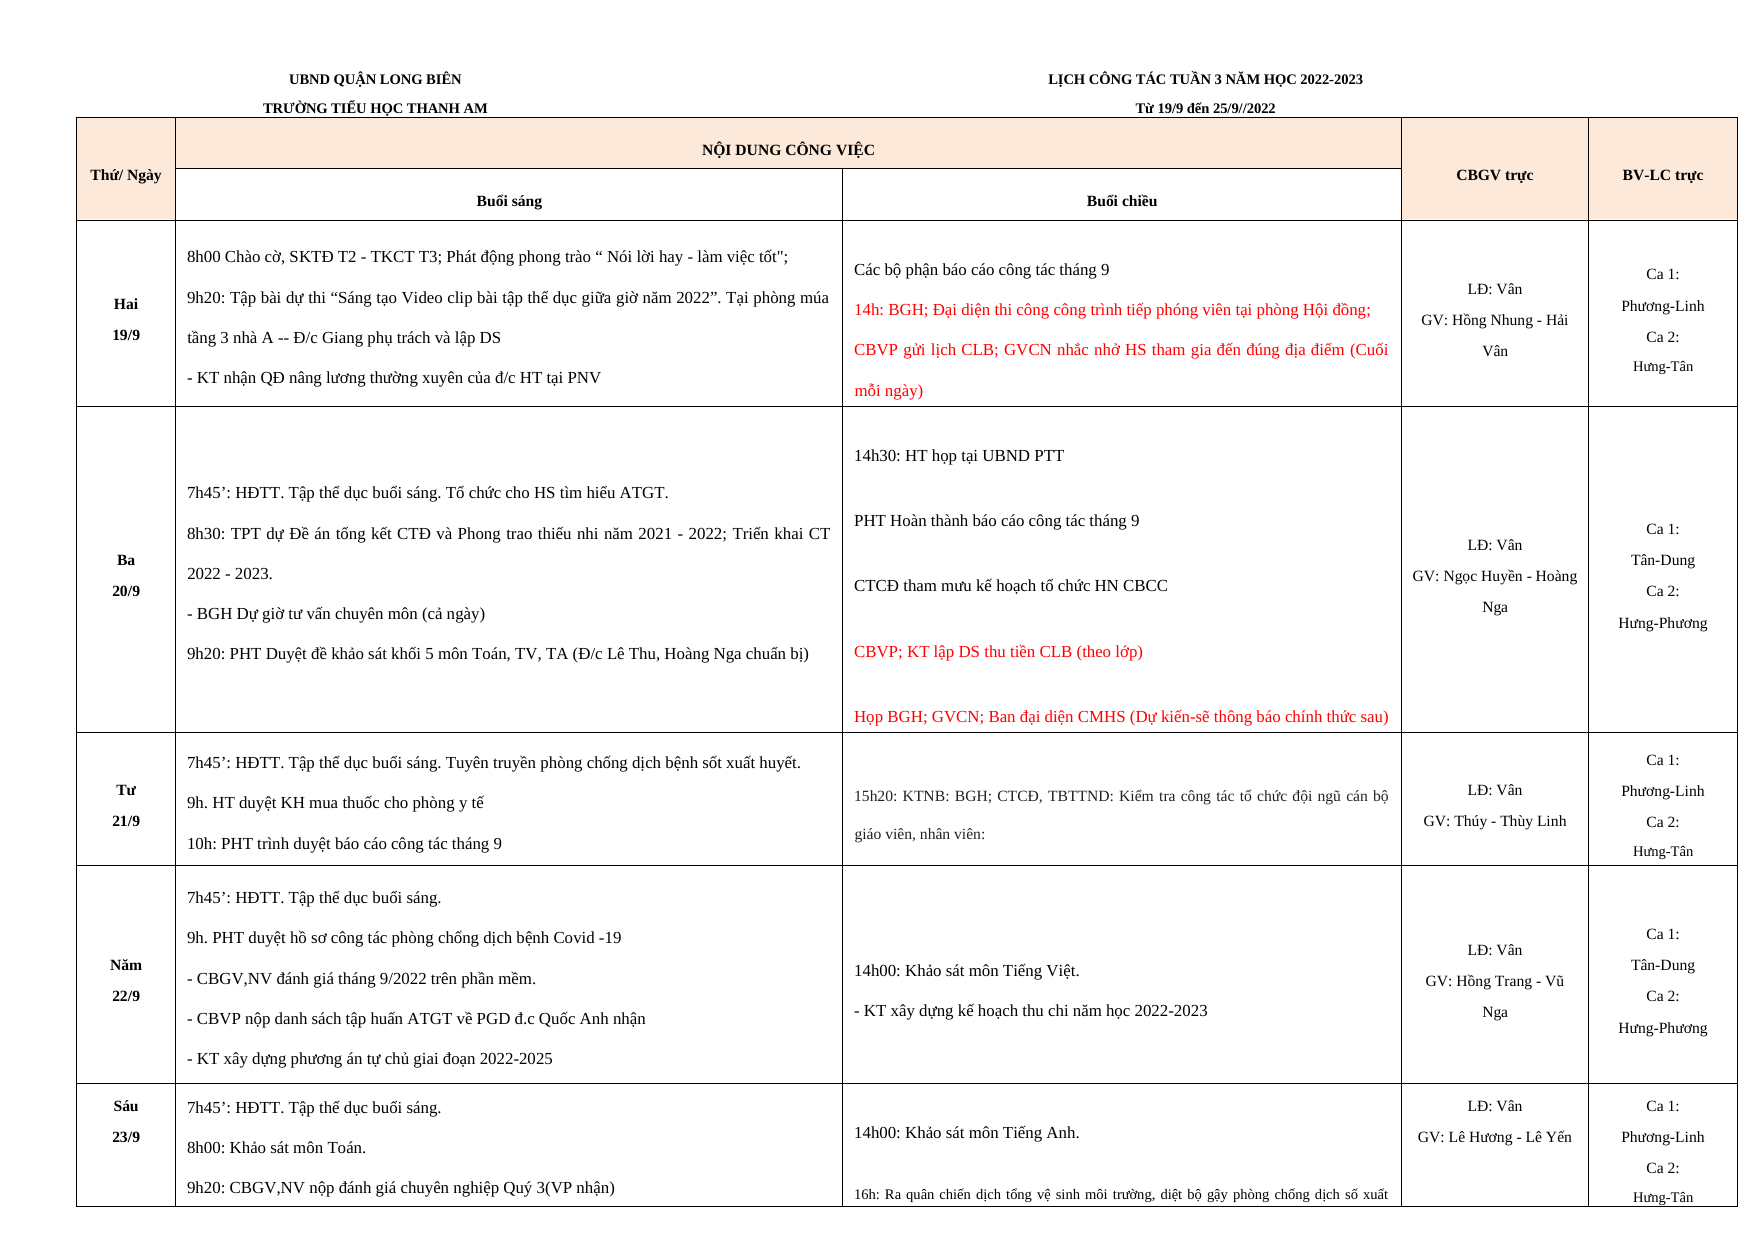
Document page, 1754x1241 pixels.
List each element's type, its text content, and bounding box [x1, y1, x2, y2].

table_cell 8h00 Chào cờ, SKTĐ T2 - TKCT T3; Phát động phong trào “ Nói lời hay - làm việc tốt"; 9h20: Tập bài dự thi “Sáng tạo Video clip bài tập thể dục giữa giờ năm 2022”. Tại phòng múa tầng 3 nhà A -- Đ/c Giang phụ trách và lập DS - KT nhận QĐ nâng lương thường xuyên của đ/c HT tại PNV [176, 221, 842, 406]
table_cell LĐ: Vân GV: Hồng Trang - Vũ Nga [1402, 866, 1588, 1082]
table_cell Ca 1: Phương-Linh Ca 2: Hưng-Tân [1589, 221, 1737, 406]
table_cell LĐ: Vân GV: Thúy - Thùy Linh [1402, 733, 1588, 865]
table_cell LĐ: Vân GV: Ngọc Huyền - Hoàng Nga [1402, 407, 1588, 732]
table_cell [843, 1084, 1401, 1206]
table_cell Hai 19/9 [77, 221, 175, 406]
table_cell Các bộ phận báo cáo công tác tháng 9 14h: BGH; Đại diện thi công công trình tiếp phóng viên tại phòng Hội đồng; CBVP gửi lịch CLB; GVCN nhắc nhở HS tham gia đến đúng địa điểm (Cuối mỗi ngày) [843, 221, 1401, 406]
table_cell Ca 1: Phương-Linh Ca 2: Hưng-Tân [1589, 733, 1737, 865]
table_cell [1402, 1084, 1588, 1206]
table_cell Thứ/ Ngày [77, 118, 175, 219]
table_cell 14h00: Khảo sát môn Tiếng Việt. - KT xây dựng kế hoạch thu chi năm học 2022-2023 [843, 866, 1401, 1082]
table_cell Tư 21/9 [77, 733, 175, 865]
table_cell Sáu 23/9 [77, 1084, 175, 1206]
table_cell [1589, 1084, 1737, 1206]
table_cell Buổi chiều [843, 169, 1401, 219]
table_header LỊCH CÔNG TÁC TUẦN 3 NĂM HỌC 2022-2023 Từ 19/9 đến 25/9//2022 [674, 59, 1737, 117]
table_cell Ca 1: Tân-Dung Ca 2: Hưng-Phương [1589, 407, 1737, 732]
table_cell NỘI DUNG CÔNG VIỆC [176, 118, 1401, 168]
table_cell 14h30: HT họp tại UBND PTT PHT Hoàn thành báo cáo công tác tháng 9 CTCĐ tham mưu kế hoạch tổ chức HN CBCC CBVP; KT lập DS thu tiền CLB (theo lớp) Họp BGH; GVCN; Ban đại diện CMHS (Dự kiến-sẽ thông báo chính thức sau) [843, 407, 1401, 732]
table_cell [176, 1084, 842, 1206]
table_cell Ca 1: Tân-Dung Ca 2: Hưng-Phương [1589, 866, 1737, 1082]
table_cell 7h45’: HĐTT. Tập thể dục buổi sáng. Tuyên truyền phòng chống dịch bệnh sốt xuất huyết. 9h. HT duyệt KH mua thuốc cho phòng y tế 10h: PHT trình duyệt báo cáo công tác tháng 9 [176, 733, 842, 865]
table_cell 7h45’: HĐTT. Tập thể dục buổi sáng. 9h. PHT duyệt hồ sơ công tác phòng chống dịch bệnh Covid -19 - CBGV,NV đánh giá tháng 9/2022 trên phần mềm. - CBVP nộp danh sách tập huấn ATGT về PGD đ.c Quốc Anh nhận - KT xây dựng phương án tự chủ giai đoạn 2022-2025 [176, 866, 842, 1082]
table_cell CBGV trực [1402, 118, 1588, 219]
table_header UBND QUẬN LONG BIÊN TRƯỜNG TIỂU HỌC THANH AM [76, 59, 674, 117]
table_cell 15h20: KTNB: BGH; CTCĐ, TBTTND: Kiểm tra công tác tổ chức đội ngũ cán bộ giáo viên, nhân viên: [843, 733, 1401, 865]
table_cell Buổi sáng [176, 169, 842, 219]
table_cell BV-LC trực [1589, 118, 1737, 219]
table_cell Ba 20/9 [77, 407, 175, 732]
table_cell 7h45’: HĐTT. Tập thể dục buổi sáng. Tổ chức cho HS tìm hiểu ATGT. 8h30: TPT dự Đề án tổng kết CTĐ và Phong trao thiếu nhi năm 2021 - 2022; Triển khai CT 2022 - 2023. - BGH Dự giờ tư vấn chuyên môn (cả ngày) 9h20: PHT Duyệt đề khảo sát khối 5 môn Toán, TV, TA (Đ/c Lê Thu, Hoàng Nga chuẩn bị) [176, 407, 842, 732]
table_cell LĐ: Vân GV: Hồng Nhung - Hải Vân [1402, 221, 1588, 406]
table_cell Năm 22/9 [77, 866, 175, 1082]
